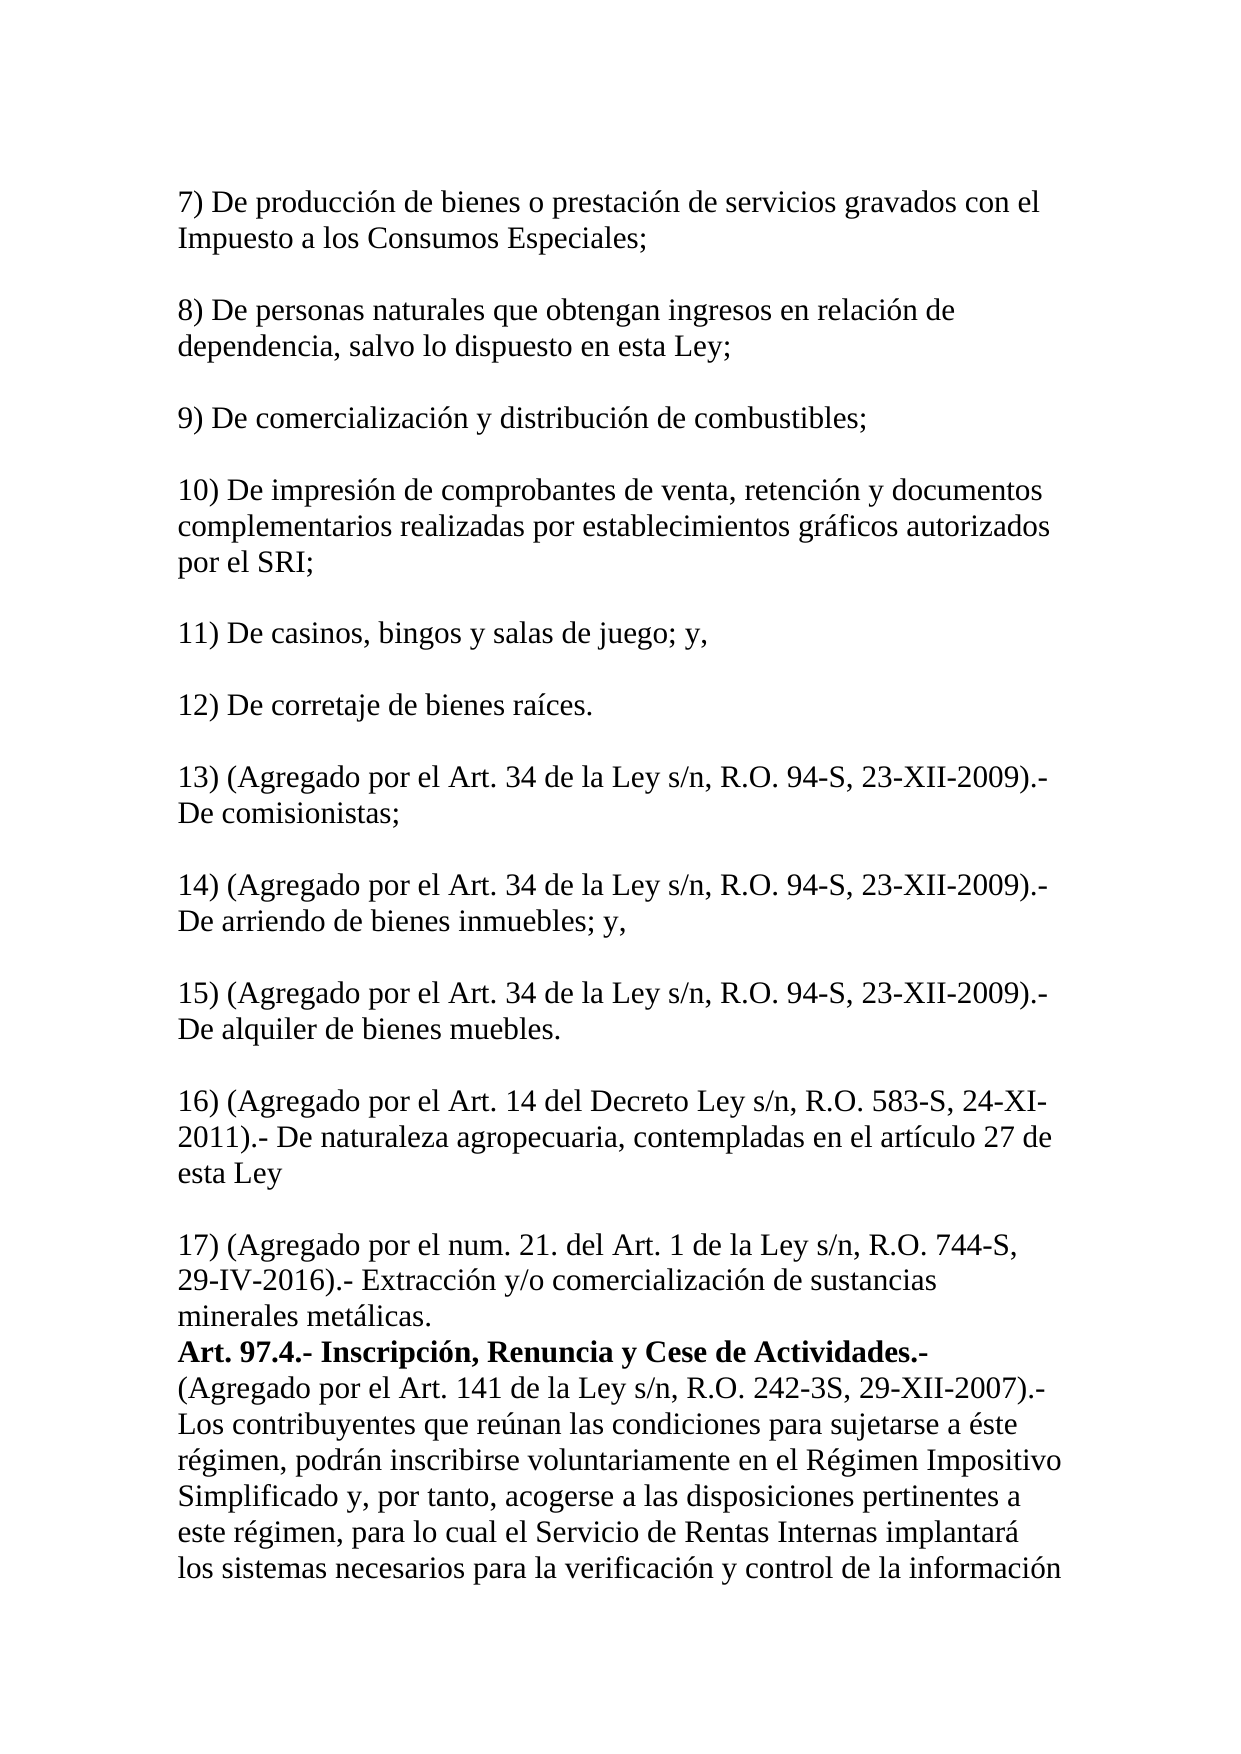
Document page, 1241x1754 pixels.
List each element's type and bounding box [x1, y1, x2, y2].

text [177, 1333, 1063, 1585]
text [177, 148, 1063, 1333]
